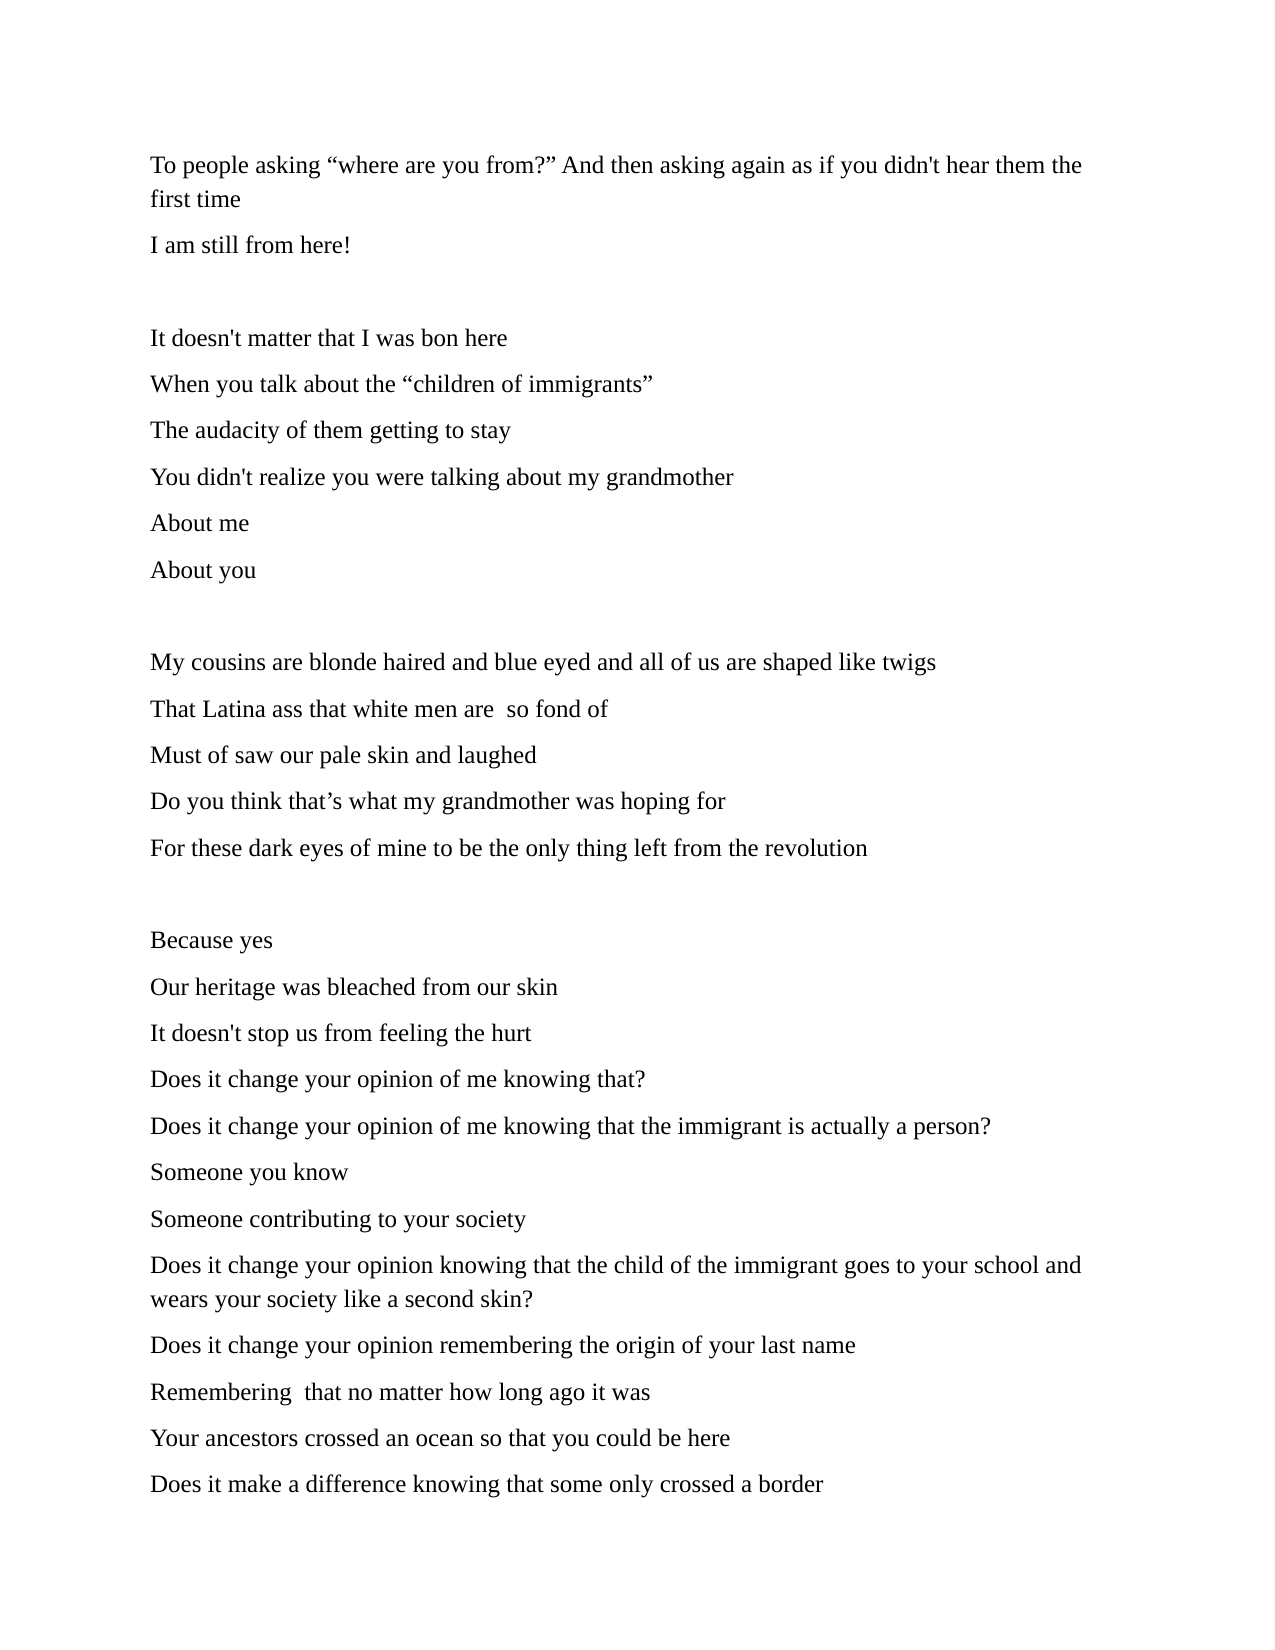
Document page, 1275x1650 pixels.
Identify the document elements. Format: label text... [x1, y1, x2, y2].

text To people asking “where are you from?” And then asking again as if you didn't hear them the first time [150, 150, 1125, 213]
text Do you think that’s what my grandmother was hoping for [150, 786, 1125, 815]
text Someone contributing to your society [150, 1204, 1125, 1232]
text It doesn't matter that I was bon here [150, 323, 1125, 352]
text About me [150, 508, 1125, 537]
text You didn't realize you were talking about my grandmother [150, 462, 1125, 491]
text Does it change your opinion of me knowing that the immigrant is actually a person? [150, 1111, 1125, 1140]
text For these dark eyes of mine to be the only thing left from the revolution [150, 833, 1125, 862]
text It doesn't stop us from feeling the hurt [150, 1018, 1125, 1047]
text Does it change your opinion remembering the origin of your last name [150, 1330, 1125, 1359]
text That Latina ass that white men are so fond of [150, 694, 1125, 722]
text Does it change your opinion knowing that the child of the immigrant goes to your school and wears your society like a second skin? [150, 1250, 1125, 1313]
text Does it make a difference knowing that some only crossed a border [150, 1469, 1125, 1498]
text Our heritage was bleached from our skin [150, 972, 1125, 1001]
text Because yes [150, 926, 1125, 954]
text About you [150, 555, 1125, 583]
text I am still from here! [150, 230, 1125, 259]
text Your ancestors crossed an ocean so that you could be here [150, 1423, 1125, 1452]
text The audacity of them getting to stay [150, 416, 1125, 444]
text Remembering that no matter how long ago it was [150, 1377, 1125, 1405]
text My cousins are blonde haired and blue eyed and all of us are shaped like twigs [150, 647, 1125, 676]
text When you talk about the “children of immigrants” [150, 369, 1125, 398]
text Must of saw our pale skin and laughed [150, 740, 1125, 769]
text Someone you know [150, 1157, 1125, 1186]
text Does it change your opinion of me knowing that? [150, 1064, 1125, 1093]
